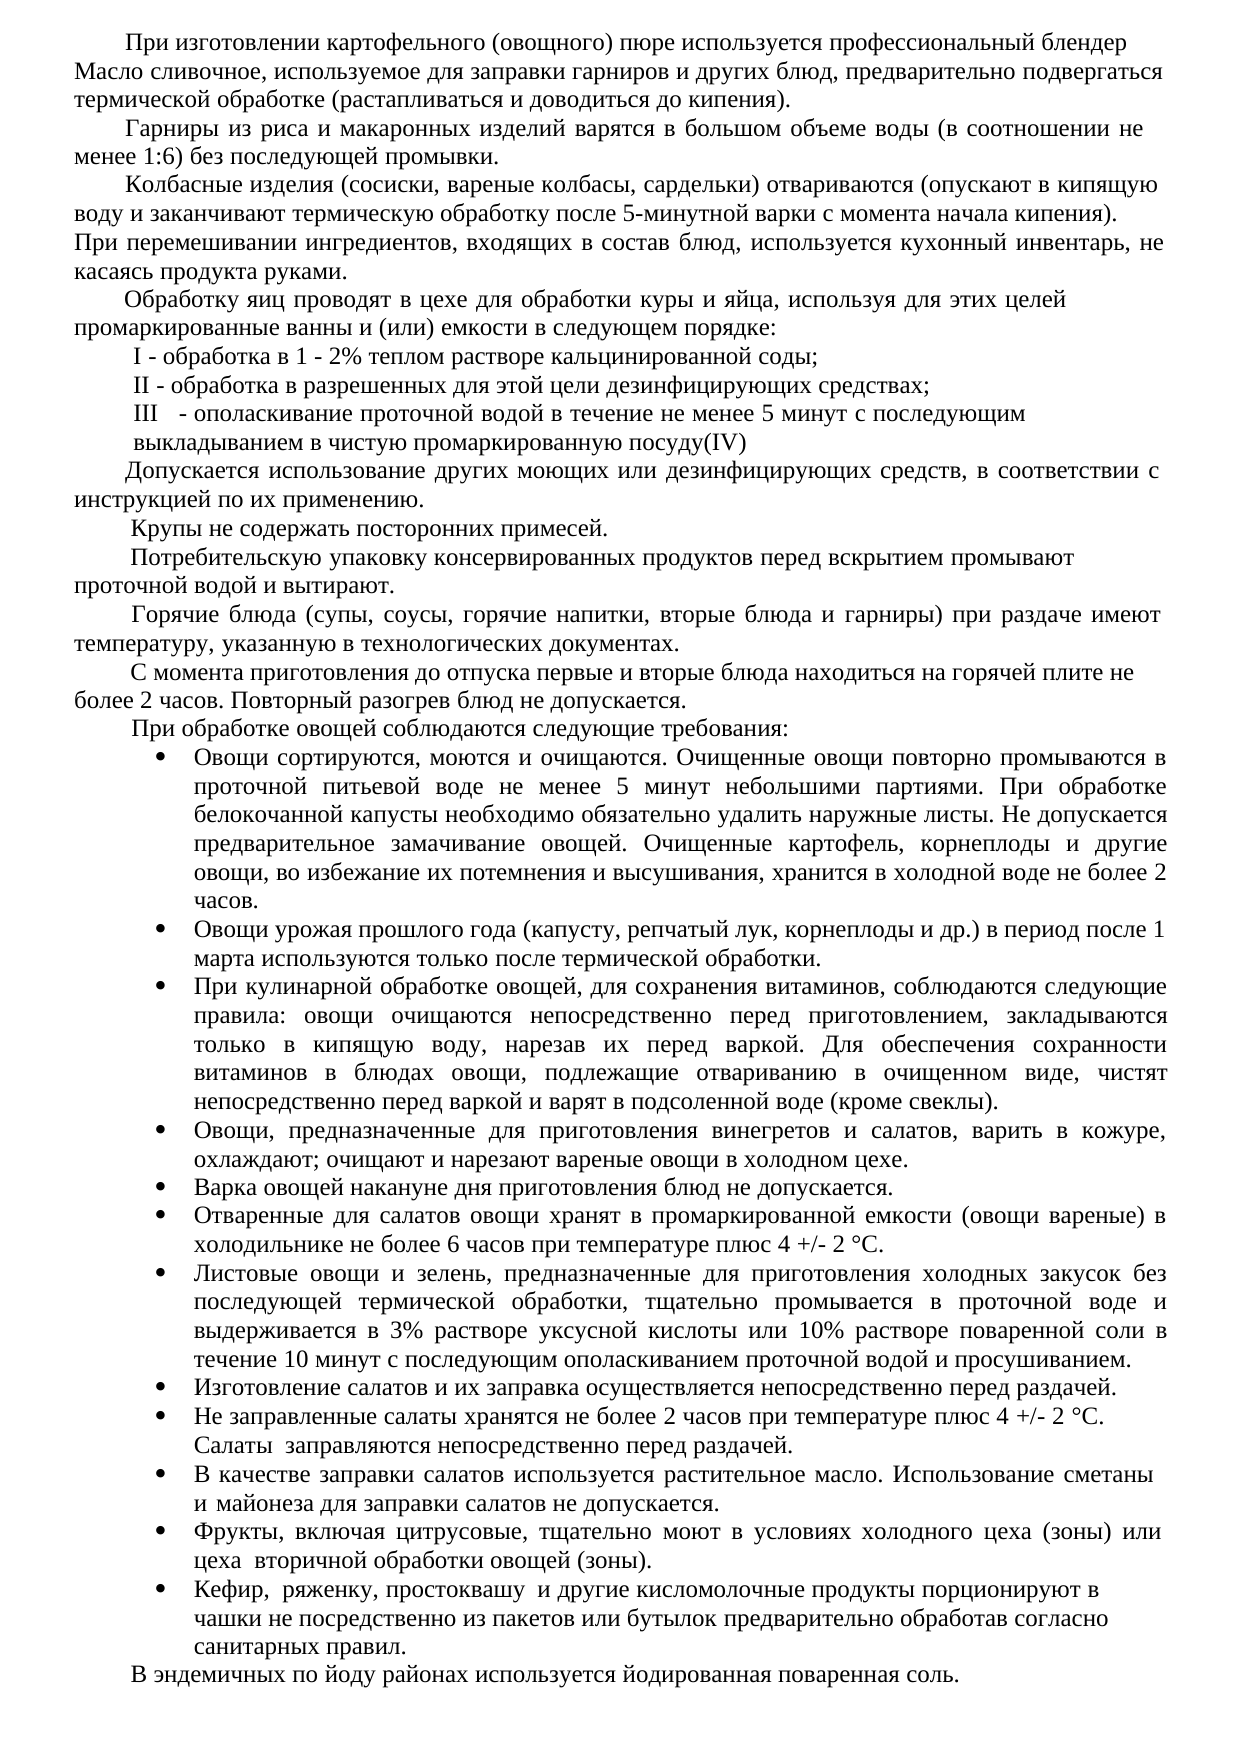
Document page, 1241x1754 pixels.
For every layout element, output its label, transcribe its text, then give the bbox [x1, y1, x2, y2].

list Листовые овощи и зелень, предназначенные для приготовления холодных закусок без последующей термической обработки, тщательно промывается в проточной воде и выдерживается в 3% растворе уксусной кислоты или 10% растворе поваренной соли в течение 10 минут с последующим ополаскиванием проточной водой и просушиванием. [156, 1258, 1168, 1373]
list Овощи урожая прошлого года (капусту, репчатый лук, корнеплоды и др.) в период после 1 марта используются только после термической обработки. [156, 914, 1167, 972]
list Потребительскую упаковку консервированных продуктов перед вскрытием промывают проточной водой и вытирают. [74, 542, 1166, 599]
list Горячие блюда (супы, соусы, горячие напитки, вторые блюда и гарниры) при раздаче имеют температуру, указанную в технологических документах. [74, 599, 1167, 657]
list При кулинарной обработке овощей, для сохранения витаминов, соблюдаются следующие правила: овощи очищаются непосредственно перед приготовлением, закладываются только в кипящую воду, нарезав их перед варкой. Для обеспечения сохранности витаминов в блюдах овощи, подлежащие отвариванию в очищенном виде, чистят непосредственно перед варкой и варят в подсоленной воде (кроме свеклы). [156, 972, 1168, 1115]
list В качестве заправки салатов используется растительное масло. Использование сметаны и майонеза для заправки салатов не допускается. [156, 1459, 1168, 1516]
list - обработка в разрешенных для этой цели дезинфицирующих средствах; [133, 370, 1238, 399]
text При перемешивании ингредиентов, входящих в состав блюд, используется кухонный инвентарь, не касаясь продукта руками. [74, 227, 1168, 284]
text При изготовлении картофельного (овощного) пюре используется профессиональный блендер [74, 27, 1238, 55]
list Отваренные для салатов овощи хранят в промаркированной емкости (овощи вареные) в холодильнике не более 6 часов при температуре плюс 4 +/- 2 °C. [156, 1201, 1167, 1258]
list Фрукты, включая цитрусовые, тщательно моют в условиях холодного цеха (зоны) или цеха вторичной обработки овощей (зоны). [156, 1516, 1165, 1574]
list - обработка в 1 - 2% теплом растворе кальцинированной соды; [133, 342, 1238, 370]
text С момента приготовления до отпуска первые и вторые блюда находиться на горячей плите не более 2 часов. Повторный разогрев блюд не допускается. [74, 657, 1168, 714]
list Изготовление салатов и их заправка осуществляется непосредственно перед раздачей. [156, 1373, 1238, 1401]
list Варка овощей накануне дня приготовления блюд не допускается. [156, 1173, 1238, 1201]
list Крупы не содержать посторонних примесей. [74, 513, 1238, 542]
text Гарниры из риса и макаронных изделий варятся в большом объеме воды (в соотношении не менее 1:6) без последующей промывки. [74, 113, 1168, 170]
list В эндемичных по йоду районах используется йодированная поваренная соль. [74, 1660, 1238, 1688]
text Колбасные изделия (сосиски, вареные колбасы, сардельки) отвариваются (опускают в кипящую воду и заканчивают термическую обработку после 5-минутной варки с момента начала кипения). [74, 170, 1168, 227]
text Допускается использование других моющих или дезинфицирующих средств, в соответствии с инструкцией по их применению. [74, 456, 1168, 513]
list Обработку яиц проводят в цехе для обработки куры и яйца, используя для этих целей промаркированные ванны и (или) емкости в следующем порядке: [74, 285, 1166, 341]
list Кефир, ряженку, простоквашу и другие кисломолочные продукты порционируют в чашки не посредственно из пакетов или бутылок предварительно обработав согласно санитарных правил. [156, 1574, 1166, 1660]
list Не заправленные салаты хранятся не более 2 часов при температуре плюс 4 +/- 2 °C. Салаты заправляются непосредственно перед раздачей. [156, 1401, 1168, 1459]
list При обработке овощей соблюдаются следующие требования: [74, 714, 1238, 742]
list Овощи сортируются, моются и очищаются. Очищенные овощи повторно промываются в проточной питьевой воде не менее 5 минут небольшими партиями. При обработке белокочанной капусты необходимо обязательно удалить наружные листы. Не допускается предварительное замачивание овощей. Очищенные картофель, корнеплоды и другие овощи, во избежание их потемнения и высушивания, хранится в холодной воде не более 2 часов. [156, 742, 1168, 914]
list Овощи, предназначенные для приготовления винегретов и салатов, варить в кожуре, охлаждают; очищают и нарезают вареные овощи в холодном цехе. [156, 1115, 1166, 1173]
text Масло сливочное, используемое для заправки гарниров и других блюд, предварительно подвергаться термической обработке (растапливаться и доводиться до кипения). [74, 56, 1168, 113]
list - ополаскивание проточной водой в течение не менее 5 минут с последующим выкладыванием в чистую промаркированную посуду(IV) [133, 399, 1166, 456]
